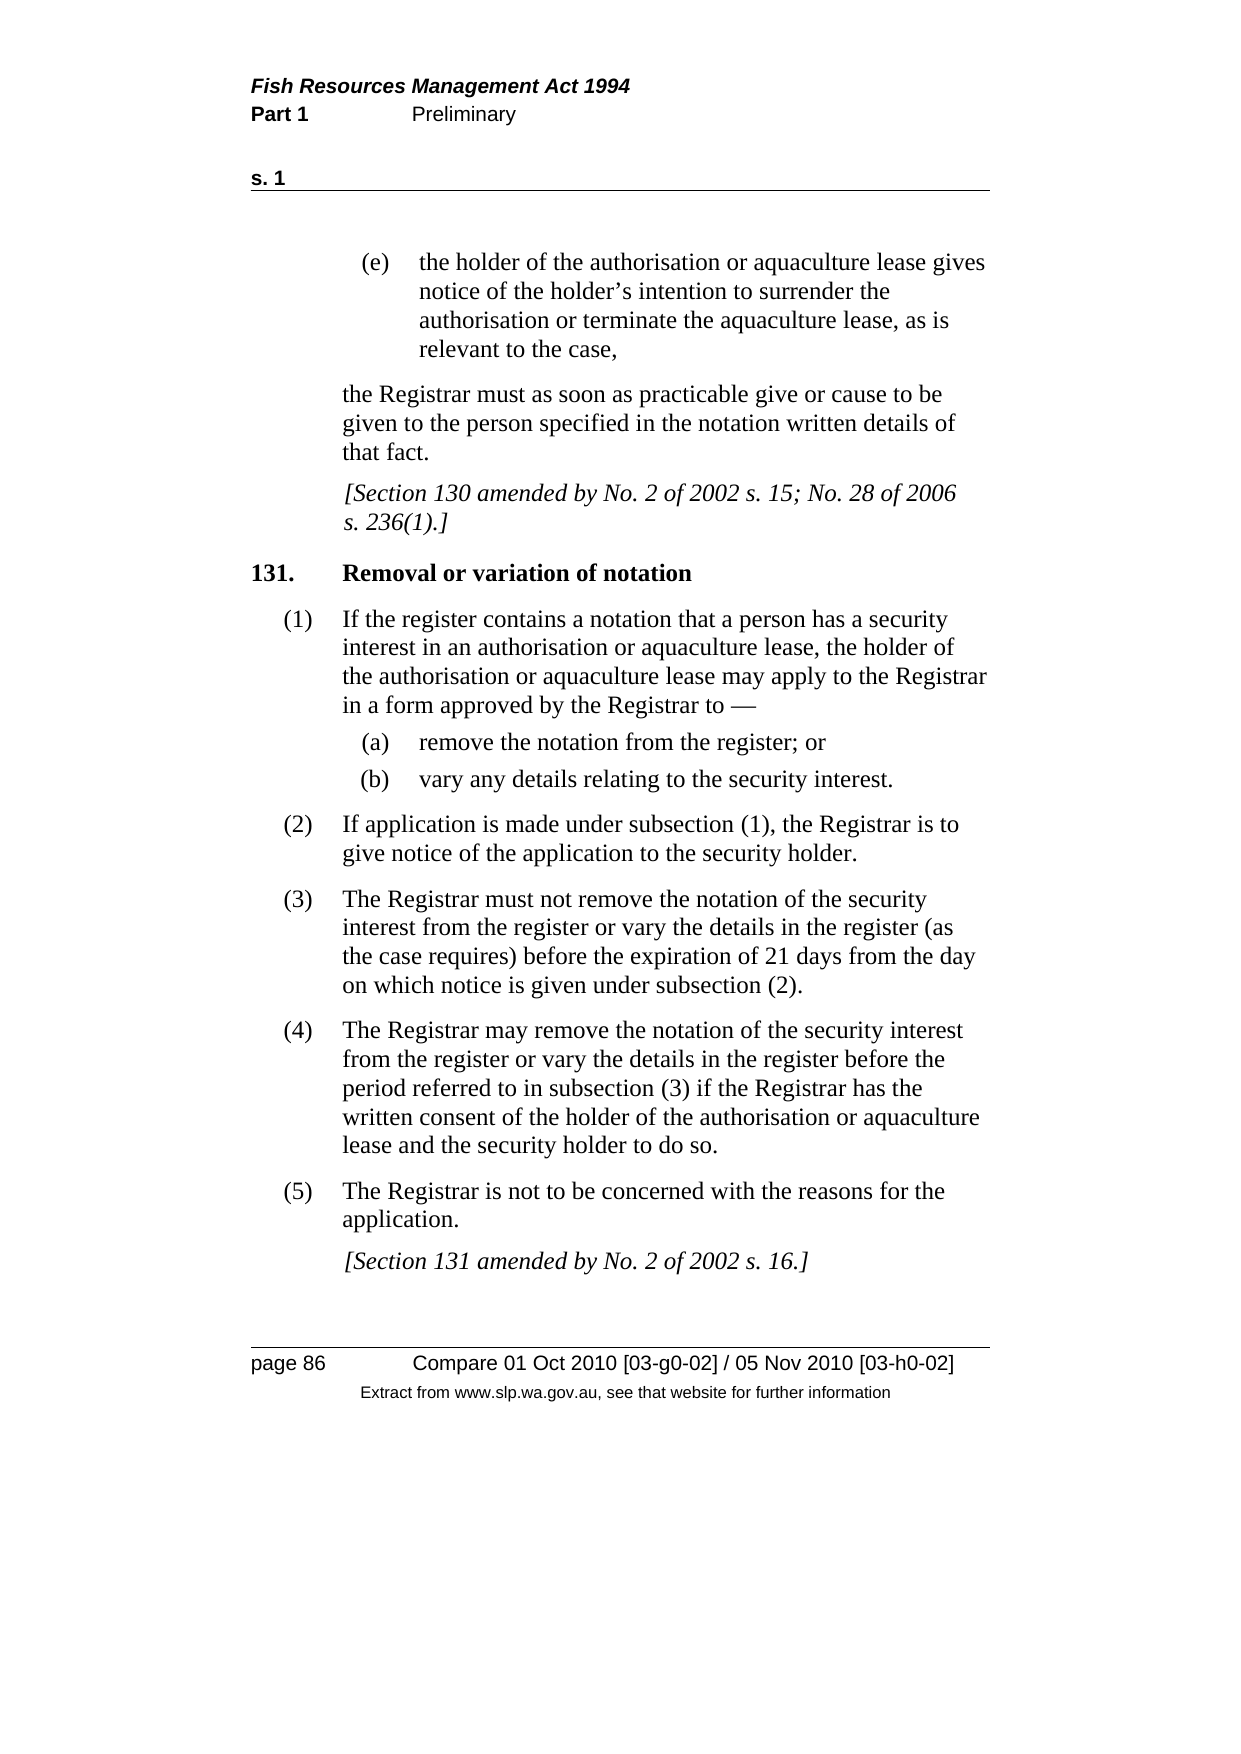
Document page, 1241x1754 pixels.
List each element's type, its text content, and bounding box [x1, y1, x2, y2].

text (5) The Registrar is not to be concerned with the reasons for the application. [251, 1176, 990, 1233]
subtitle 131. Removal or variation of notation [251, 558, 990, 587]
text (1) If the register contains a notation that a person has a security interest in an authorisation or aquaculture lease, the holder of the authorisation or aquaculture lease may apply to the Registrar in a form approved by the Registrar to — [251, 604, 990, 719]
text the Registrar must as soon as practicable give or cause to be given to the person specified in the notation written details of that fact. [251, 379, 990, 465]
text (a) remove the notation from the register; or [251, 727, 990, 756]
text (4) The Registrar may remove the notation of the security interest from the register or vary the details in the register before the period referred to in subsection (3) if the Registrar has the written consent of the holder of the authorisation or aquaculture lease and the security holder to do so. [251, 1015, 990, 1159]
text [Section 131 amended by No. 2 of 2002 s. 16.] [251, 1246, 990, 1274]
text [Section 130 amended by No. 2 of 2002 s. 15; No. 28 of 2006 s. 236(1).] [251, 478, 990, 535]
text (2) If application is made under subsection (1), the Registrar is to give notice of the application to the security holder. [251, 809, 990, 867]
text (e) the holder of the authorisation or aquaculture lease gives notice of the holder’s intention to surrender the authorisation or terminate the aquaculture lease, as is relevant to the case, [251, 247, 990, 362]
text (b) vary any details relating to the security interest. [251, 764, 990, 793]
text (3) The Registrar must not remove the notation of the security interest from the register or vary the details in the register (as the case requires) before the expiration of 21 days from the day on which notice is given under subsection (2). [251, 884, 990, 999]
